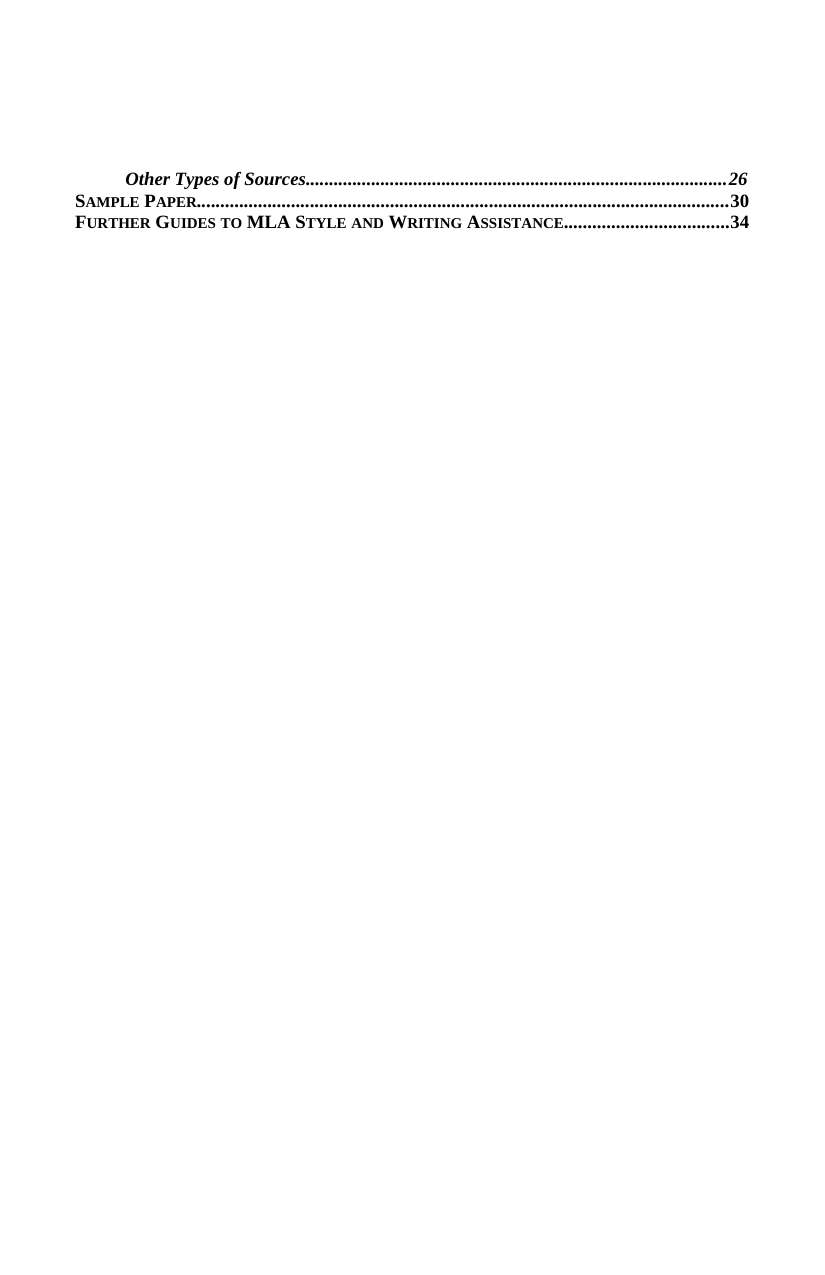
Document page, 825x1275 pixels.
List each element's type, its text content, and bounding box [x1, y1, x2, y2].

text Other Types of Sources 26 [125, 168, 750, 190]
text Sample Paper 30 [75, 190, 750, 211]
text Further Guides to MLA Style and Writing Assistance 34 [75, 211, 750, 233]
